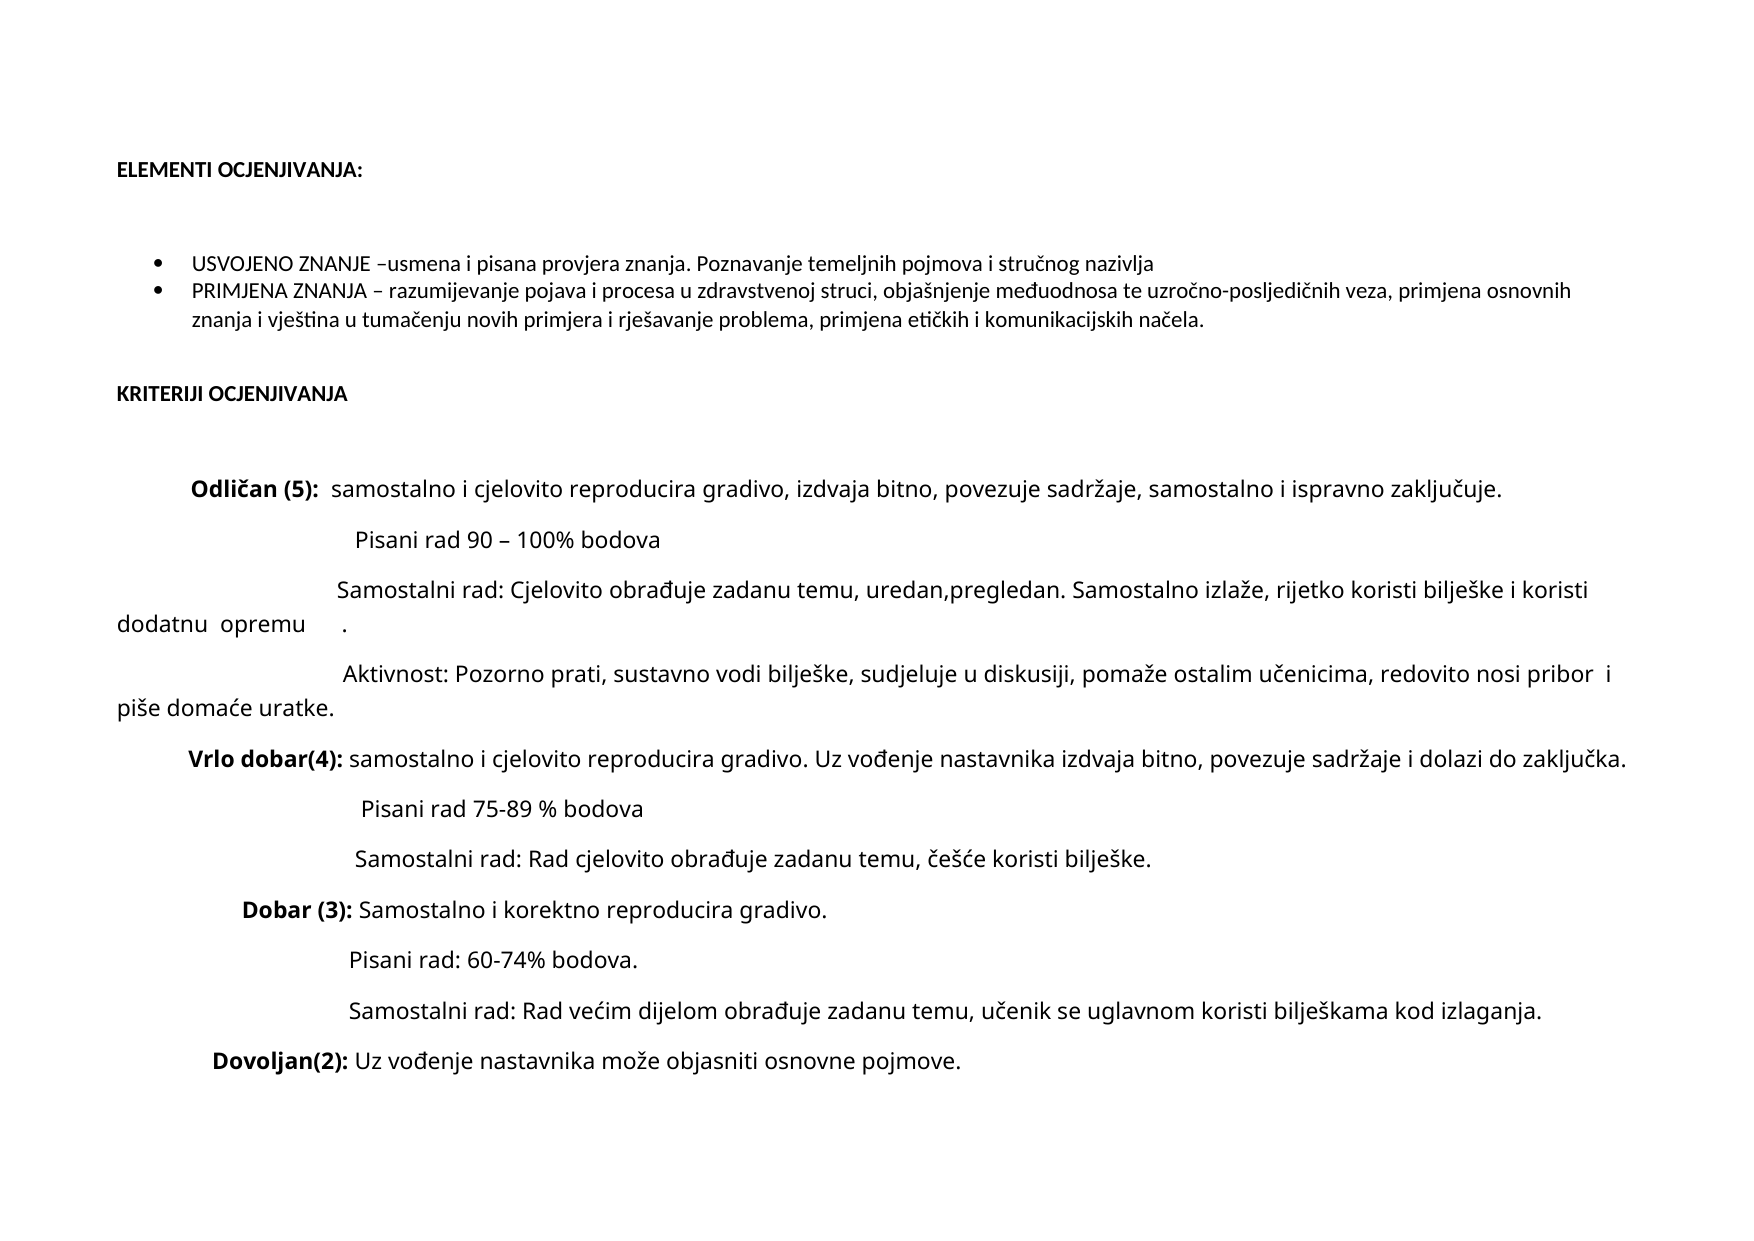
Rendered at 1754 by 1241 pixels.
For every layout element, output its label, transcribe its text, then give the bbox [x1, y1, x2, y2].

text Aktivnost: Pozorno prati, sustavno vodi bilješke, sudjeluje u diskusiji, pomaže ostalim učenicima, redovito nosi pribor i piše domaće uratke. [117, 658, 1629, 723]
text Odličan (5): samostalno i cjelovito reproducira gradivo, izdvaja bitno, povezuje sadržaje, samostalno i ispravno zaključuje. [190, 473, 1629, 504]
list PRIMJENA ZNANJA – razumijevanje pojava i procesa u zdravstvenoj struci, objašnjenje međuodnosa te uzročno-posljedičnih veza, primjena osnovnih znanja i vještina u tumačenju novih primjera i rješavanje problema, primjena etičkih i komunikacijskih načela. [154, 277, 1629, 333]
text Samostalni rad: Rad većim dijelom obrađuje zadanu temu, učenik se uglavnom koristi bilješkama kod izlaganja. [117, 994, 1629, 1026]
text Vrlo dobar(4): samostalno i cjelovito reproducira gradivo. Uz vođenje nastavnika izdvaja bitno, povezuje sadržaje i dolazi do zaključka. [117, 742, 1629, 774]
text Samostalni rad: Cjelovito obrađuje zadanu temu, uredan,pregledan. Samostalno izlaže, rijetko koristi bilješke i koristi dodatnu opremu . [117, 574, 1629, 639]
text Dovoljan(2): Uz vođenje nastavnika može objasniti osnovne pojmove. [117, 1045, 1629, 1076]
text KRITERIJI OCJENJIVANJA [117, 379, 1629, 408]
list USVOJENO ZNANJE –usmena i pisana provjera znanja. Poznavanje temeljnih pojmova i stručnog nazivlja [154, 249, 1629, 277]
text Dobar (3): Samostalno i korektno reproducira gradivo. [117, 894, 1629, 925]
text Pisani rad 75-89 % bodova [117, 793, 1629, 824]
text Pisani rad 90 – 100% bodova [117, 524, 1629, 555]
text ELEMENTI OCJENJIVANJA: [117, 155, 1629, 183]
text Samostalni rad: Rad cjelovito obrađuje zadanu temu, češće koristi bilješke. [117, 843, 1629, 874]
text Pisani rad: 60-74% bodova. [117, 944, 1629, 975]
